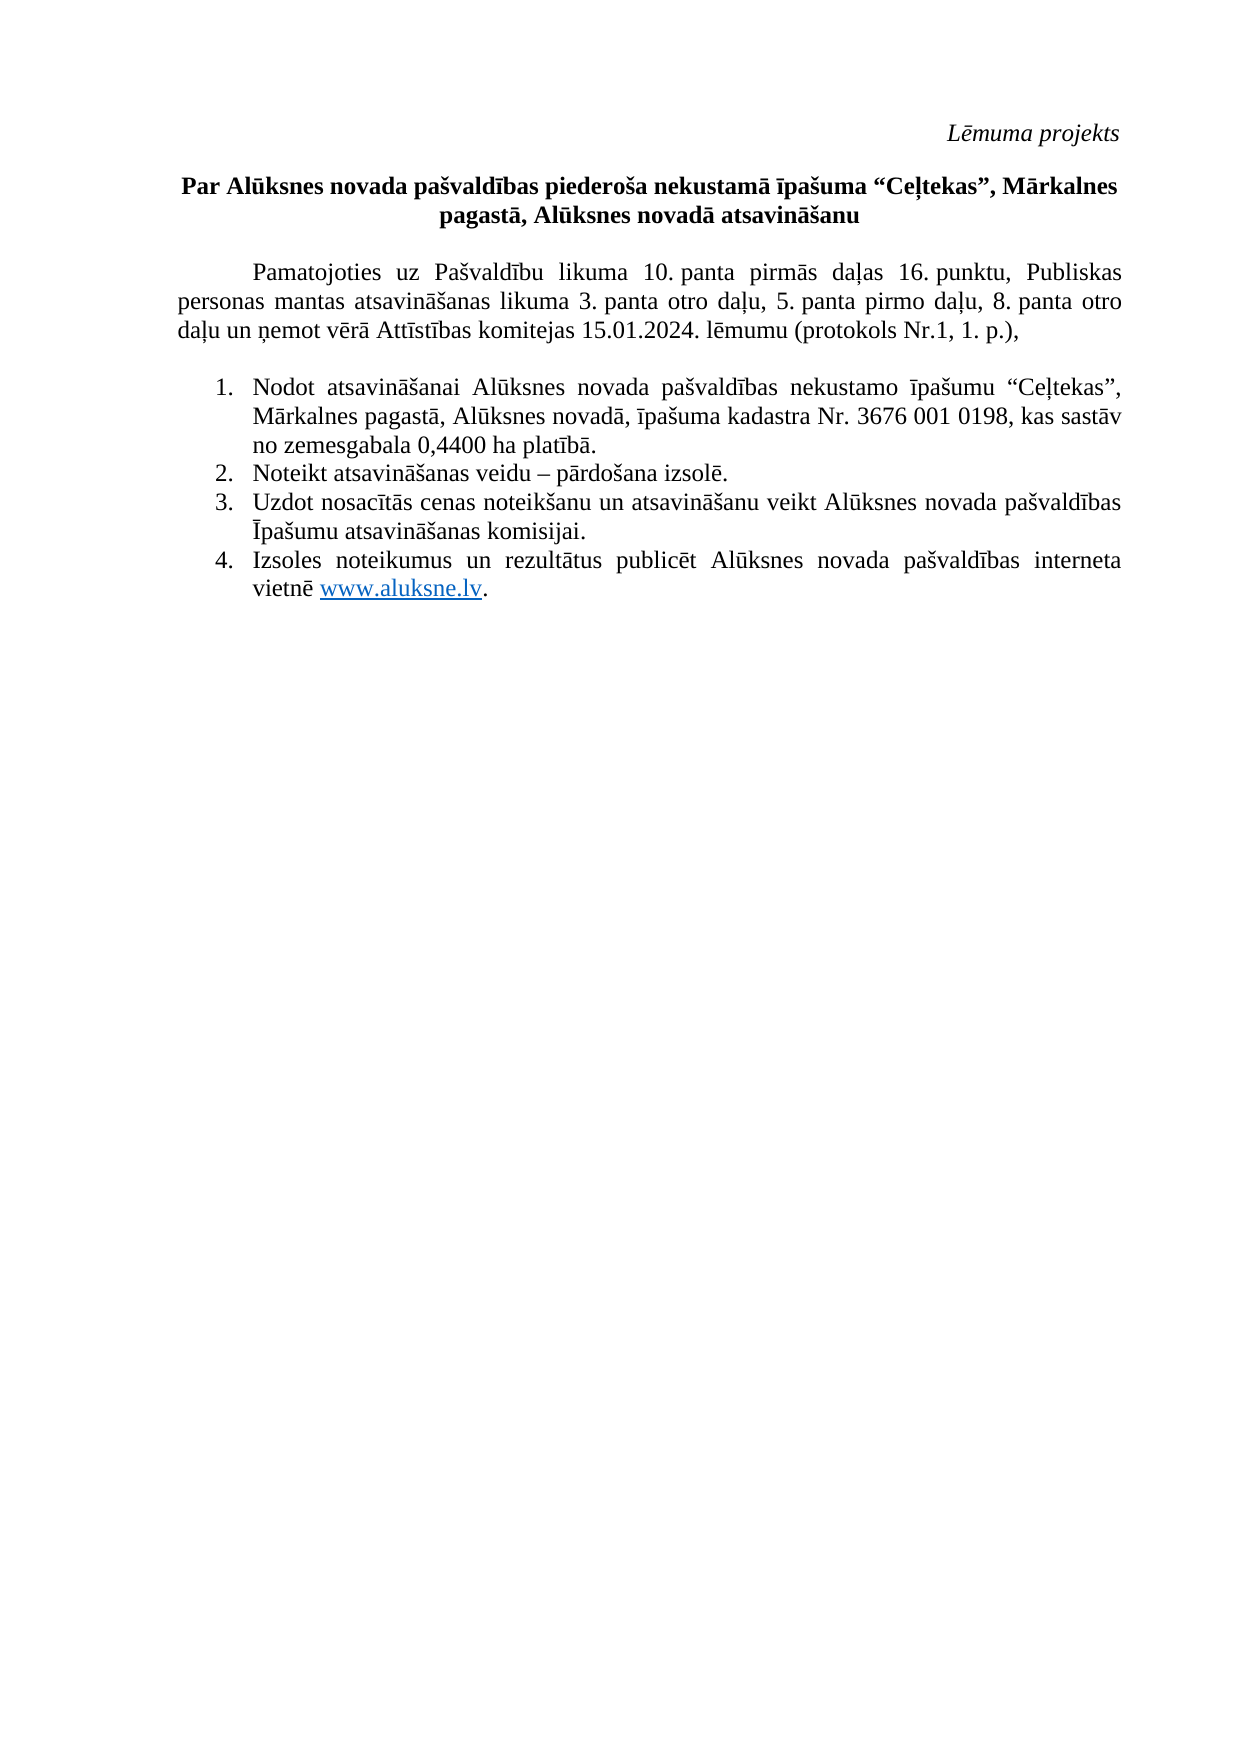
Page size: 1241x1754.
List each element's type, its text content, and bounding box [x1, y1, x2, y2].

list Noteikt atsavināšanas veidu – pārdošana izsolē. [215, 458, 1122, 487]
text Pamatojoties uz Pašvaldību likuma 10. panta pirmās daļas 16. punktu, Publiskas personas mantas atsavināšanas likuma 3. panta otro daļu, 5. panta pirmo daļu, 8. panta otro daļu un ņemot vērā Attīstības komitejas 15.01.2024. lēmumu (protokols Nr.1, 1. p.), [177, 257, 1122, 343]
text Par Alūksnes novada pašvaldības piederoša nekustamā īpašuma “Ceļtekas”, Mārkalnes pagastā, Alūksnes novadā atsavināšanu [177, 171, 1122, 228]
list Uzdot nosacītās cenas noteikšanu un atsavināšanu veikt Alūksnes novada pašvaldības Īpašumu atsavināšanas komisijai. [215, 487, 1122, 545]
text Lēmuma projekts [177, 118, 1122, 147]
list Nodot atsavināšanai Alūksnes novada pašvaldības nekustamo īpašumu “Ceļtekas”, Mārkalnes pagastā, Alūksnes novadā, īpašuma kadastra Nr. 3676 001 0198, kas sastāv no zemesgabala 0,4400 ha platībā. [215, 372, 1122, 458]
list Izsoles noteikumus un rezultātus publicēt Alūksnes novada pašvaldības interneta vietnē www.aluksne.lv. [215, 545, 1122, 602]
